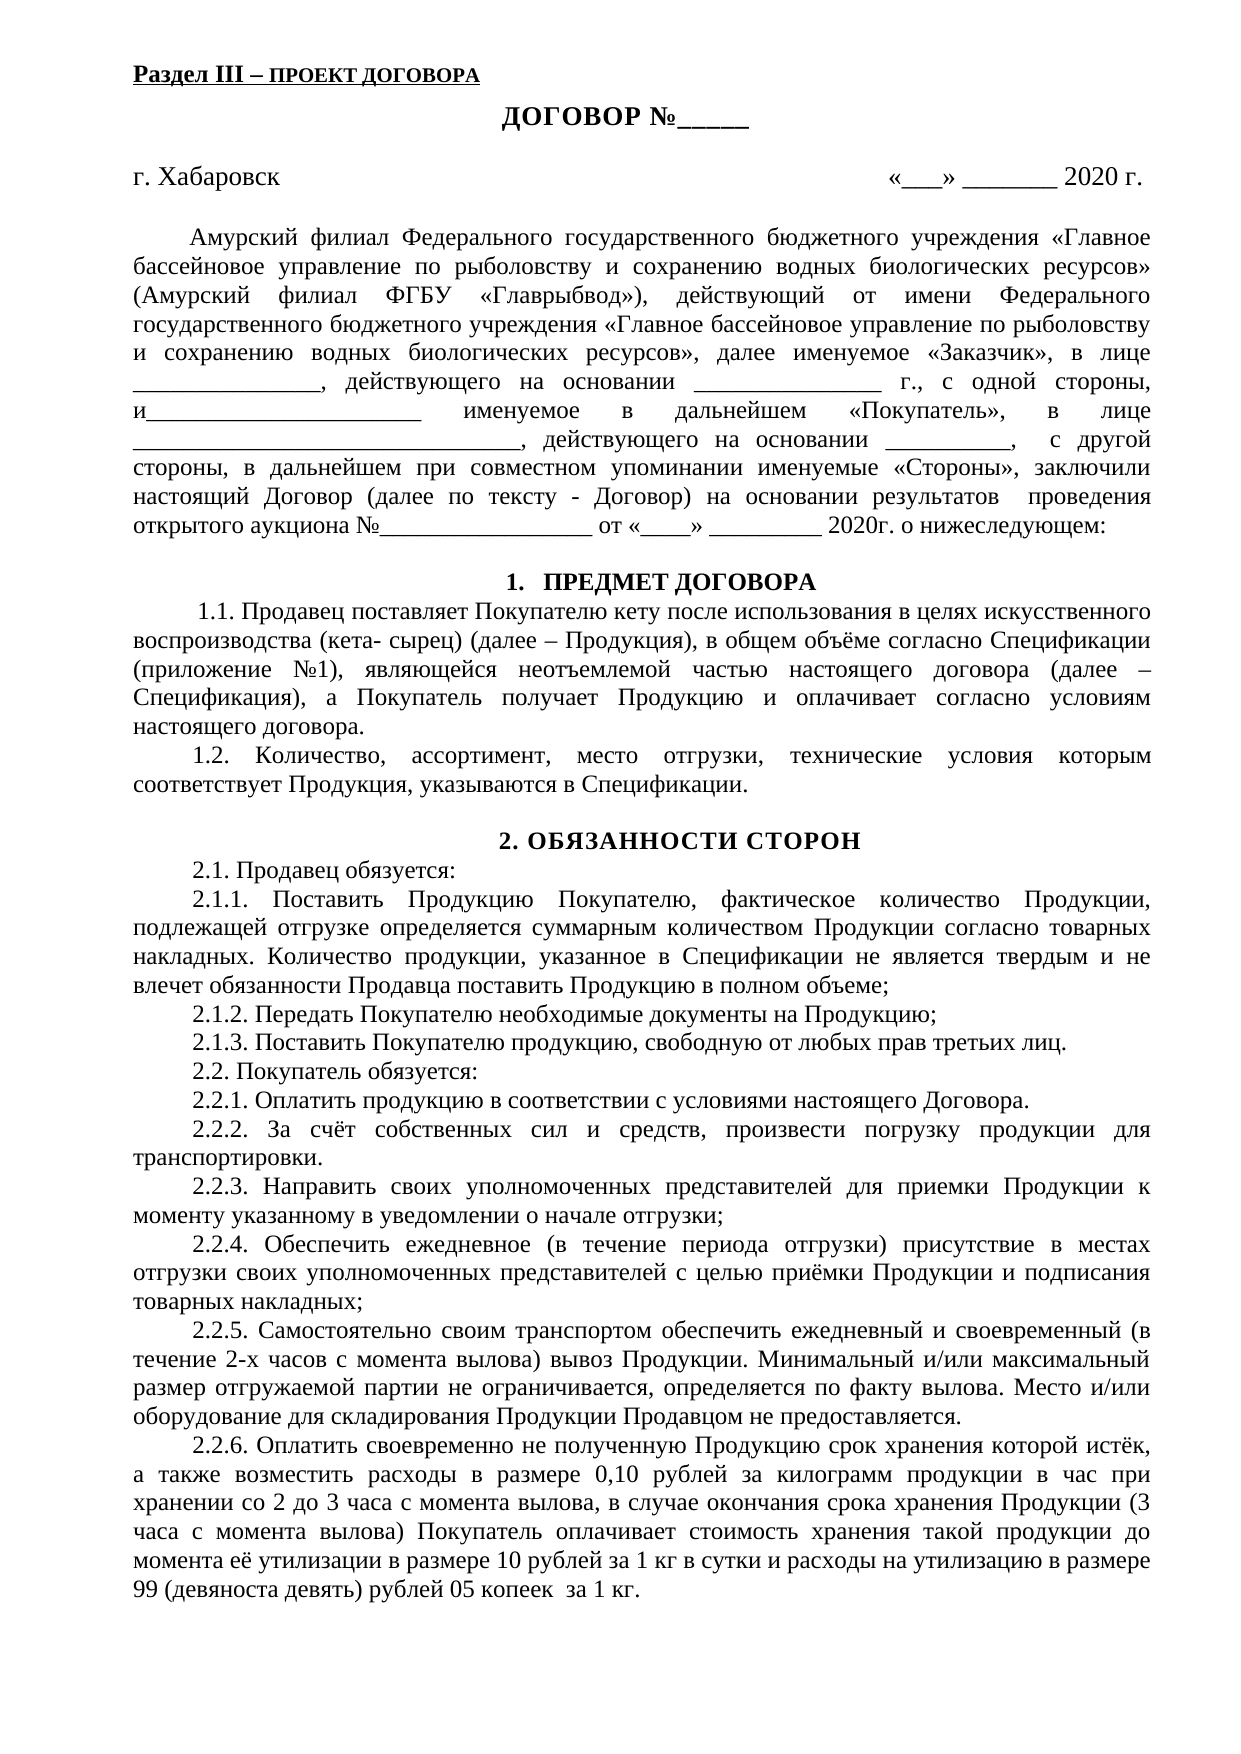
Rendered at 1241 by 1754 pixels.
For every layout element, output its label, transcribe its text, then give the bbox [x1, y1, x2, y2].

text ДОГОВОР №_____ [133, 100, 1152, 131]
text 2.2.1. Оплатить продукцию в соответствии с условиями настоящего Договора. [133, 1085, 1152, 1114]
text Раздел III – ПРОЕКТ ДОГОВОРА [133, 59, 1152, 88]
text 2.2.6. Оплатить своевременно не полученную Продукцию срок хранения которой истёк, а также возместить расходы в размере 0,10 рублей за килограмм продукции в час при хранении со 2 до 3 часа с момента вылова, в случае окончания срока хранения Продукции (3 часа с момента вылова) Покупатель оплачивает стоимость хранения такой продукции до момента её утилизации в размере 10 рублей за 1 кг в сутки и расходы на утилизацию в размере 99 (девяноста девять) рублей 05 копеек за 1 кг. [133, 1430, 1152, 1602]
text 2.2.2. За счёт собственных сил и средств, произвести погрузку продукции для транспортировки. [133, 1114, 1152, 1171]
list ПРЕДМЕТ ДОГОВОРА [170, 567, 1152, 596]
text 1.1. Продавец поставляет Покупателю кету после использования в целях искусственного воспроизводства (кета- сырец) (далее – Продукция), в общем объёме согласно Спецификации (приложение №1), являющейся неотъемлемой частью настоящего договора (далее – Спецификация), а Покупатель получает Продукцию и оплачивает согласно условиям настоящего договора. [133, 596, 1152, 740]
text 2.2. Покупатель обязуется: [133, 1056, 1152, 1085]
text 2. ОБЯЗАННОСТИ СТОРОН [208, 826, 1152, 855]
text 1.2. Количество, ассортимент, место отгрузки, технические условия которым соответствует Продукция, указываются в Спецификации. [133, 740, 1152, 797]
text 2.1.2. Передать Покупателю необходимые документы на Продукцию; [133, 999, 1152, 1027]
text 2.1.1. Поставить Продукцию Покупателю, фактическое количество Продукции, подлежащей отгрузке определяется суммарным количеством Продукции согласно товарных накладных. Количество продукции, указанное в Спецификации не является твердым и не влечет обязанности Продавца поставить Продукцию в полном объеме; [133, 884, 1152, 999]
text Амурский филиал Федерального государственного бюджетного учреждения «Главное бассейновое управление по рыболовству и сохранению водных биологических ресурсов» (Амурский филиал ФГБУ «Главрыбвод»), действующий от имени Федерального государственного бюджетного учреждения «Главное бассейновое управление по рыболовству и сохранению водных биологических ресурсов», далее именуемое «Заказчик», в лице _______________, действующего на основании _______________ г., с одной стороны, и______________________ именуемое в дальнейшем «Покупатель», в лице _______________________________, действующего на основании __________, с другой стороны, в дальнейшем при совместном упоминании именуемые «Стороны», заключили настоящий Договор (далее по тексту - Договор) на основании результатов проведения открытого аукциона №_________________ от «____» _________ 2020г. о нижеследующем: [133, 222, 1152, 539]
text 2.1.3. Поставить Покупателю продукцию, свободную от любых прав третьих лиц. [133, 1027, 1152, 1056]
text 2.2.3. Направить своих уполномоченных представителей для приемки Продукции к моменту указанному в уведомлении о начале отгрузки; [133, 1171, 1152, 1229]
text 2.2.4. Обеспечить ежедневное (в течение периода отгрузки) присутствие в местах отгрузки своих уполномоченных представителей с целью приёмки Продукции и подписания товарных накладных; [133, 1229, 1152, 1315]
text г. Хабаровск «___» _______ 2020 г. [133, 160, 1152, 191]
text 2.1. Продавец обязуется: [133, 855, 1152, 884]
text 2.2.5. Самостоятельно своим транспортом обеспечить ежедневный и своевременный (в течение 2-х часов с момента вылова) вывоз Продукции. Минимальный и/или максимальный размер отгружаемой партии не ограничивается, определяется по факту вылова. Место и/или оборудование для складирования Продукции Продавцом не предоставляется. [133, 1315, 1152, 1430]
